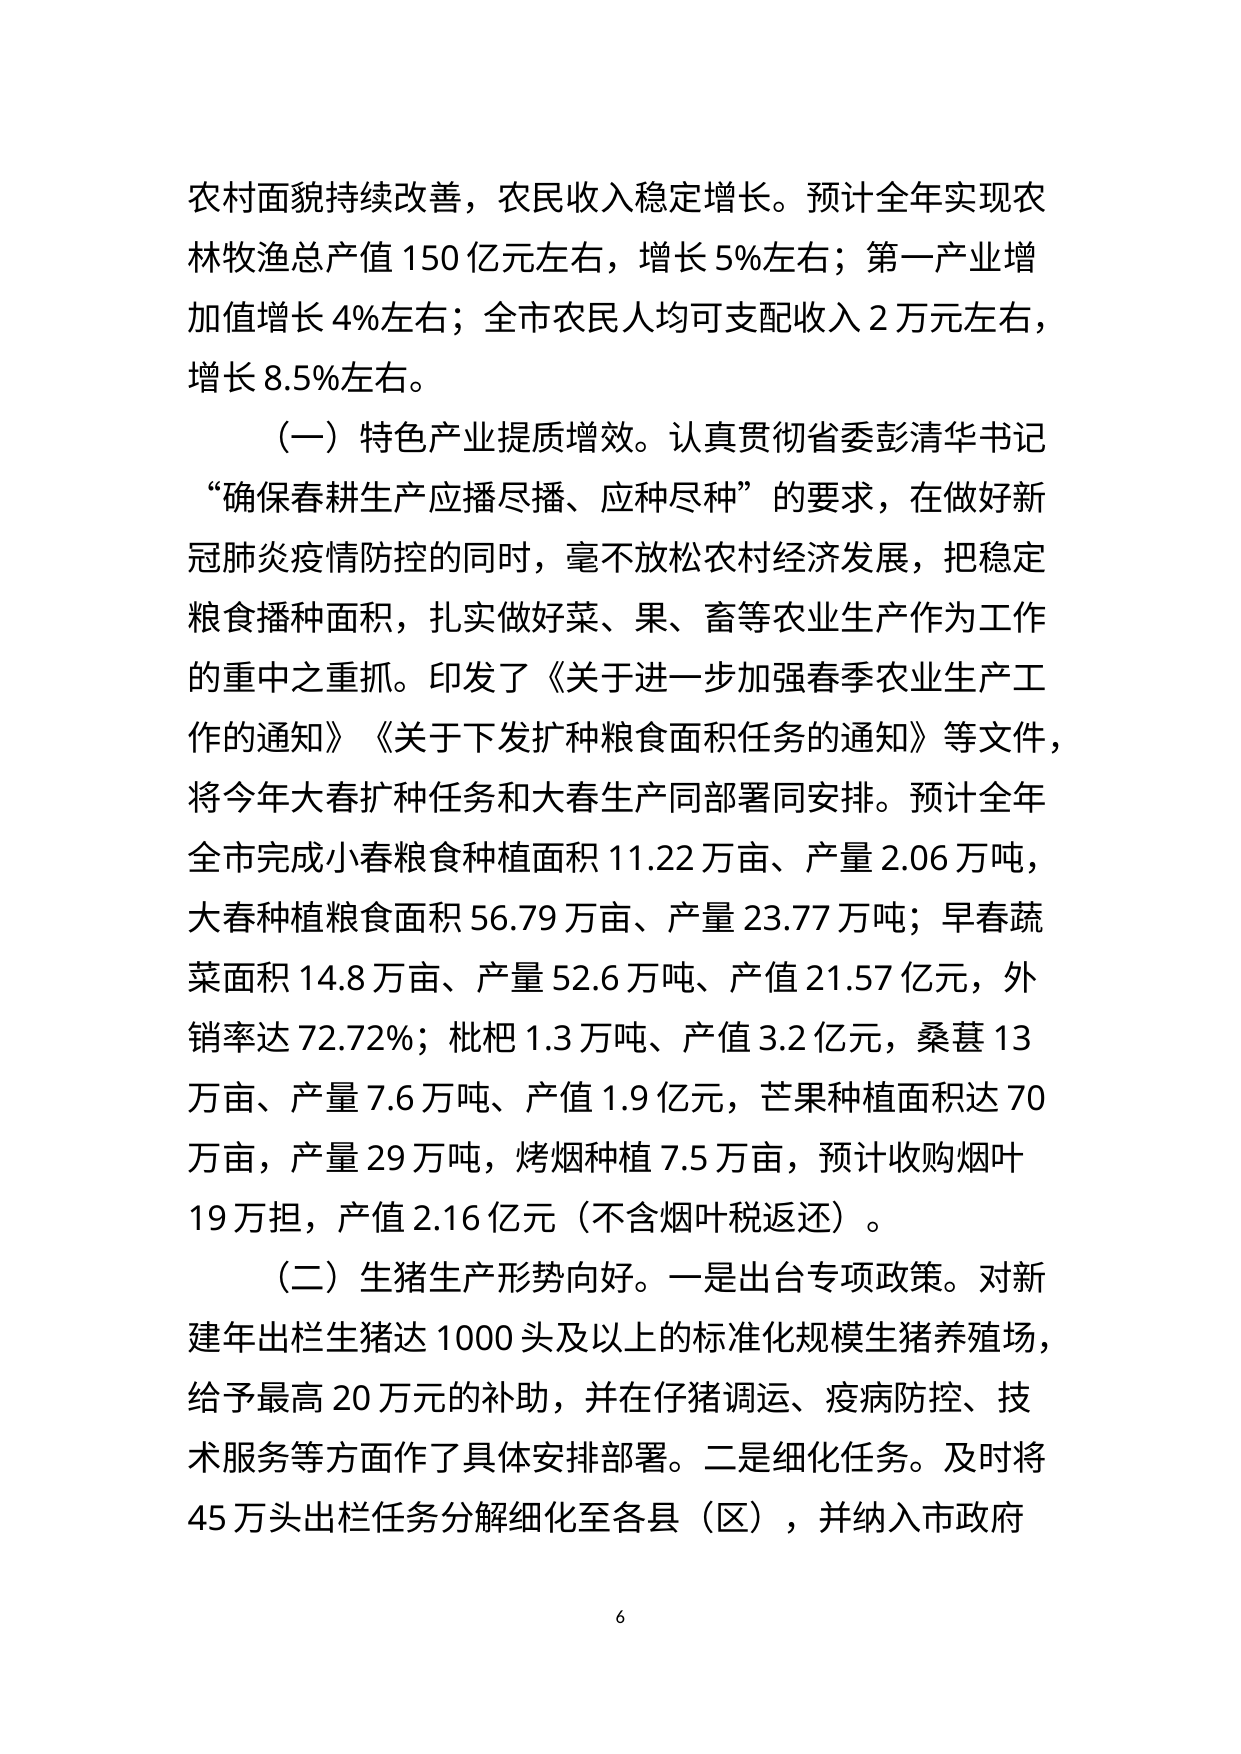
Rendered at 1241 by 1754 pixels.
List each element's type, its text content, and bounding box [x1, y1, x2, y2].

text （一）特色产业提质增效。认真贯彻省委彭清华书记“确保春耕生产应播尽播、应种尽种”的要求，在做好新冠肺炎疫情防控的同时，毫不放松农村经济发展，把稳定粮食播种面积，扎实做好菜、果、畜等农业生产作为工作的重中之重抓。印发了《关于进一步加强春季农业生产工作的通知》《关于下发扩种粮食面积任务的通知》等文件，将今年大春扩种任务和大春生产同部署同安排。预计全年全市完成小春粮食种植面积11.22万亩、产量2.06万吨，大春种植粮食面积56.79万亩、产量23.77万吨；早春蔬菜面积14.8万亩、产量52.6万吨、产值21.57亿元，外销率达72.72%；枇杷1.3万吨、产值3.2亿元，桑葚13万亩、产量7.6万吨、产值1.9亿元，芒果种植面积达70万亩，产量29万吨，烤烟种植7.5万亩，预计收购烟叶19万担，产值2.16亿元（不含烟叶税返还）。 [187, 402, 1053, 1242]
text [187, 1242, 1053, 1542]
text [187, 162, 1053, 402]
